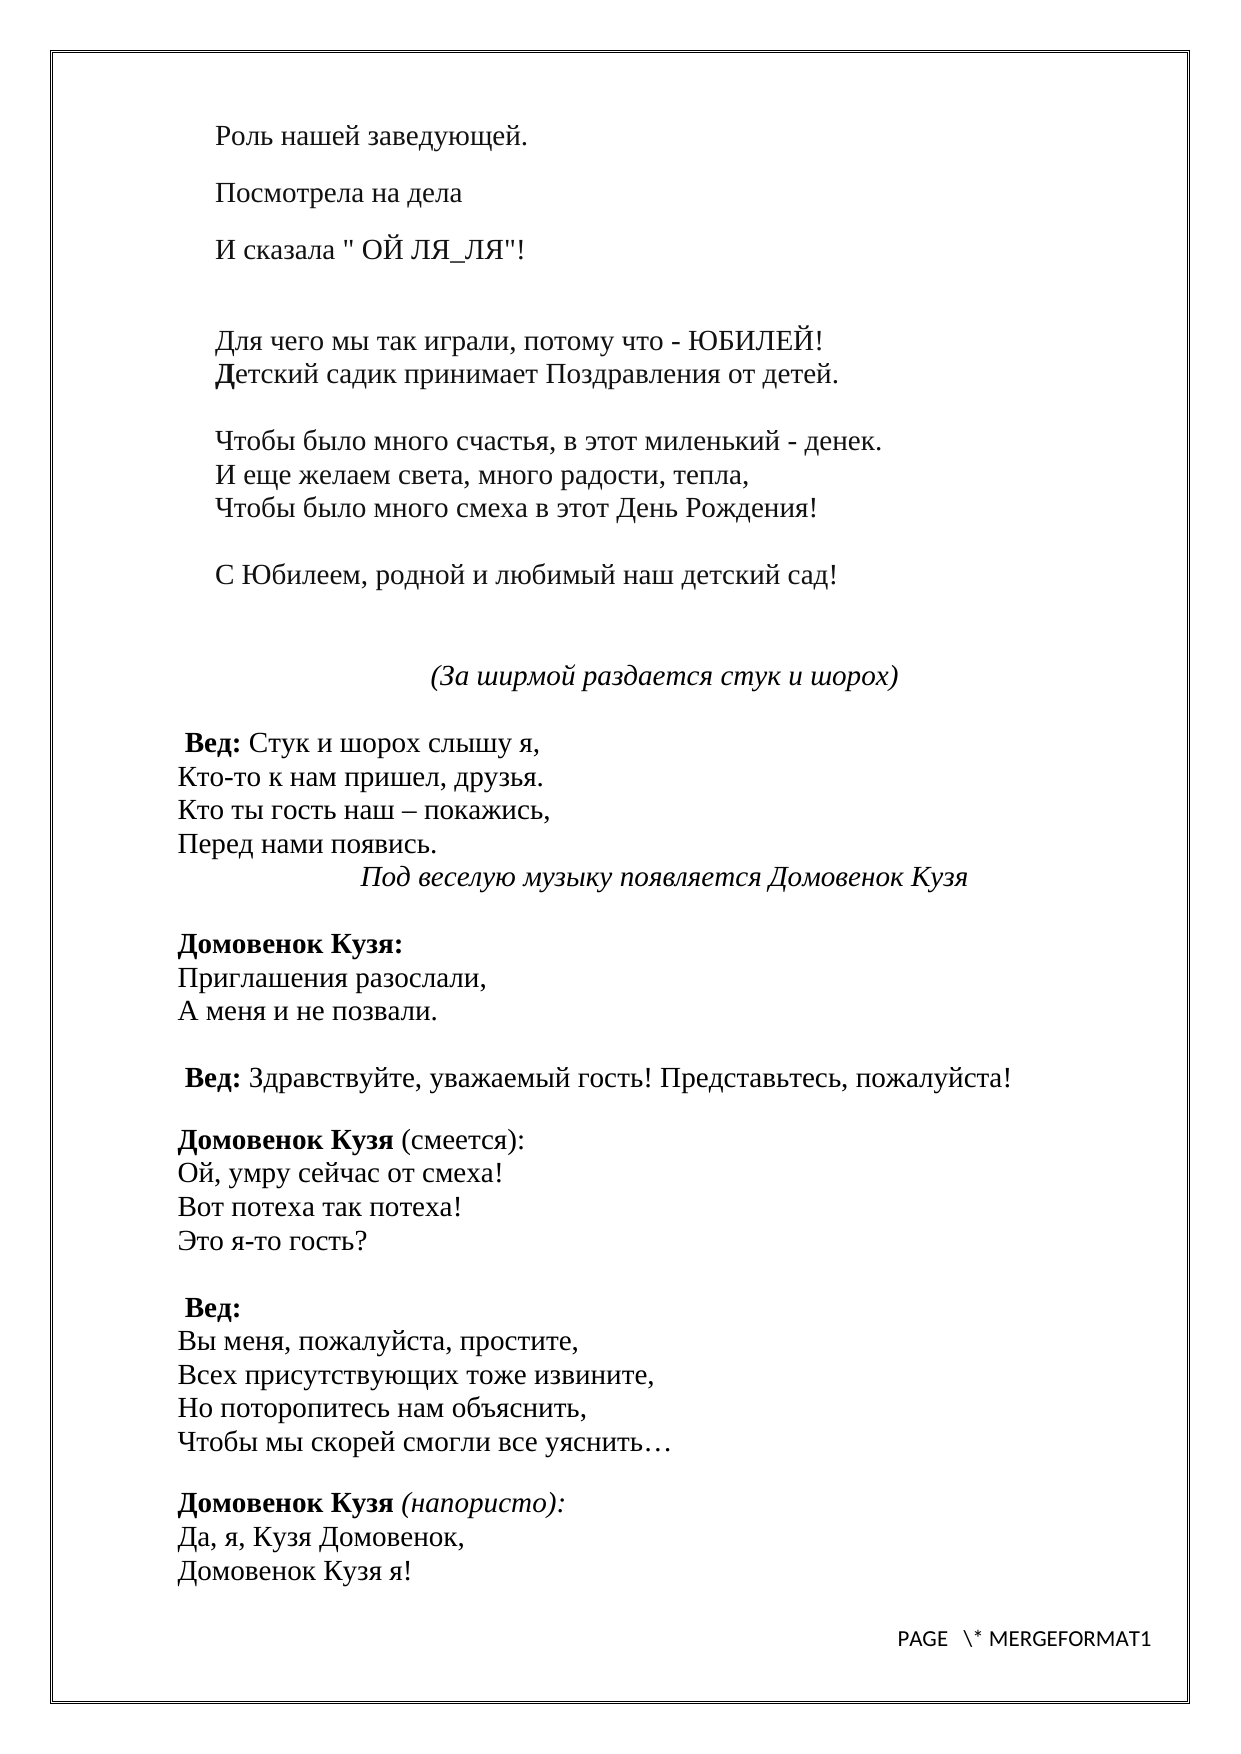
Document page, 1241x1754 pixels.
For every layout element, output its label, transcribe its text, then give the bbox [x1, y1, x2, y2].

text Под веселую музыку появляется Домовенок Кузя [177, 859, 1152, 893]
text Чтобы было много счастья, в этот миленький - денек. И еще желаем света, много радости, тепла, [215, 423, 1152, 490]
text И сказала " ОЙ ЛЯ_ЛЯ"! [177, 232, 1152, 266]
text С Юбилеем, родной и любимый наш детский сад! [177, 557, 1152, 591]
text Домовенок Кузя (смеется): Ой, умру сейчас от смеха! Вот потеха так потеха! Это я-то гость? [177, 1122, 1152, 1256]
text Вед: Стук и шорох слышу я, [177, 725, 1152, 759]
text Вед: Здравствуйте, уважаемый гость! Представьтесь, пожалуйста! [177, 1061, 1152, 1122]
text Чтобы было много смеха в этот День Рождения! [177, 490, 1152, 524]
text Для чего мы так играли, потому что - ЮБИЛЕЙ! [177, 323, 1152, 356]
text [177, 1486, 1152, 1586]
text Перед нами появись. [177, 826, 1152, 859]
text (За ширмой раздается стук и шорох) [177, 658, 1152, 692]
text Кто ты гость наш – покажись, [177, 792, 1152, 826]
text Вед: Вы меня, пожалуйста, простите, Всех присутствующих тоже извините, Но поторопитесь нам объяснить, Чтобы мы скорей смогли все уяснить… [177, 1290, 1152, 1486]
text Роль нашей заведующей. [177, 118, 1152, 152]
text Кто-то к нам пришел, друзья. [177, 759, 1152, 792]
text Детский садик принимает Поздравления от детей. [177, 356, 1152, 390]
text Домовенок Кузя: Приглашения разослали, А меня и не позвали. [177, 893, 1152, 1027]
text Посмотрела на дела [177, 175, 1152, 209]
